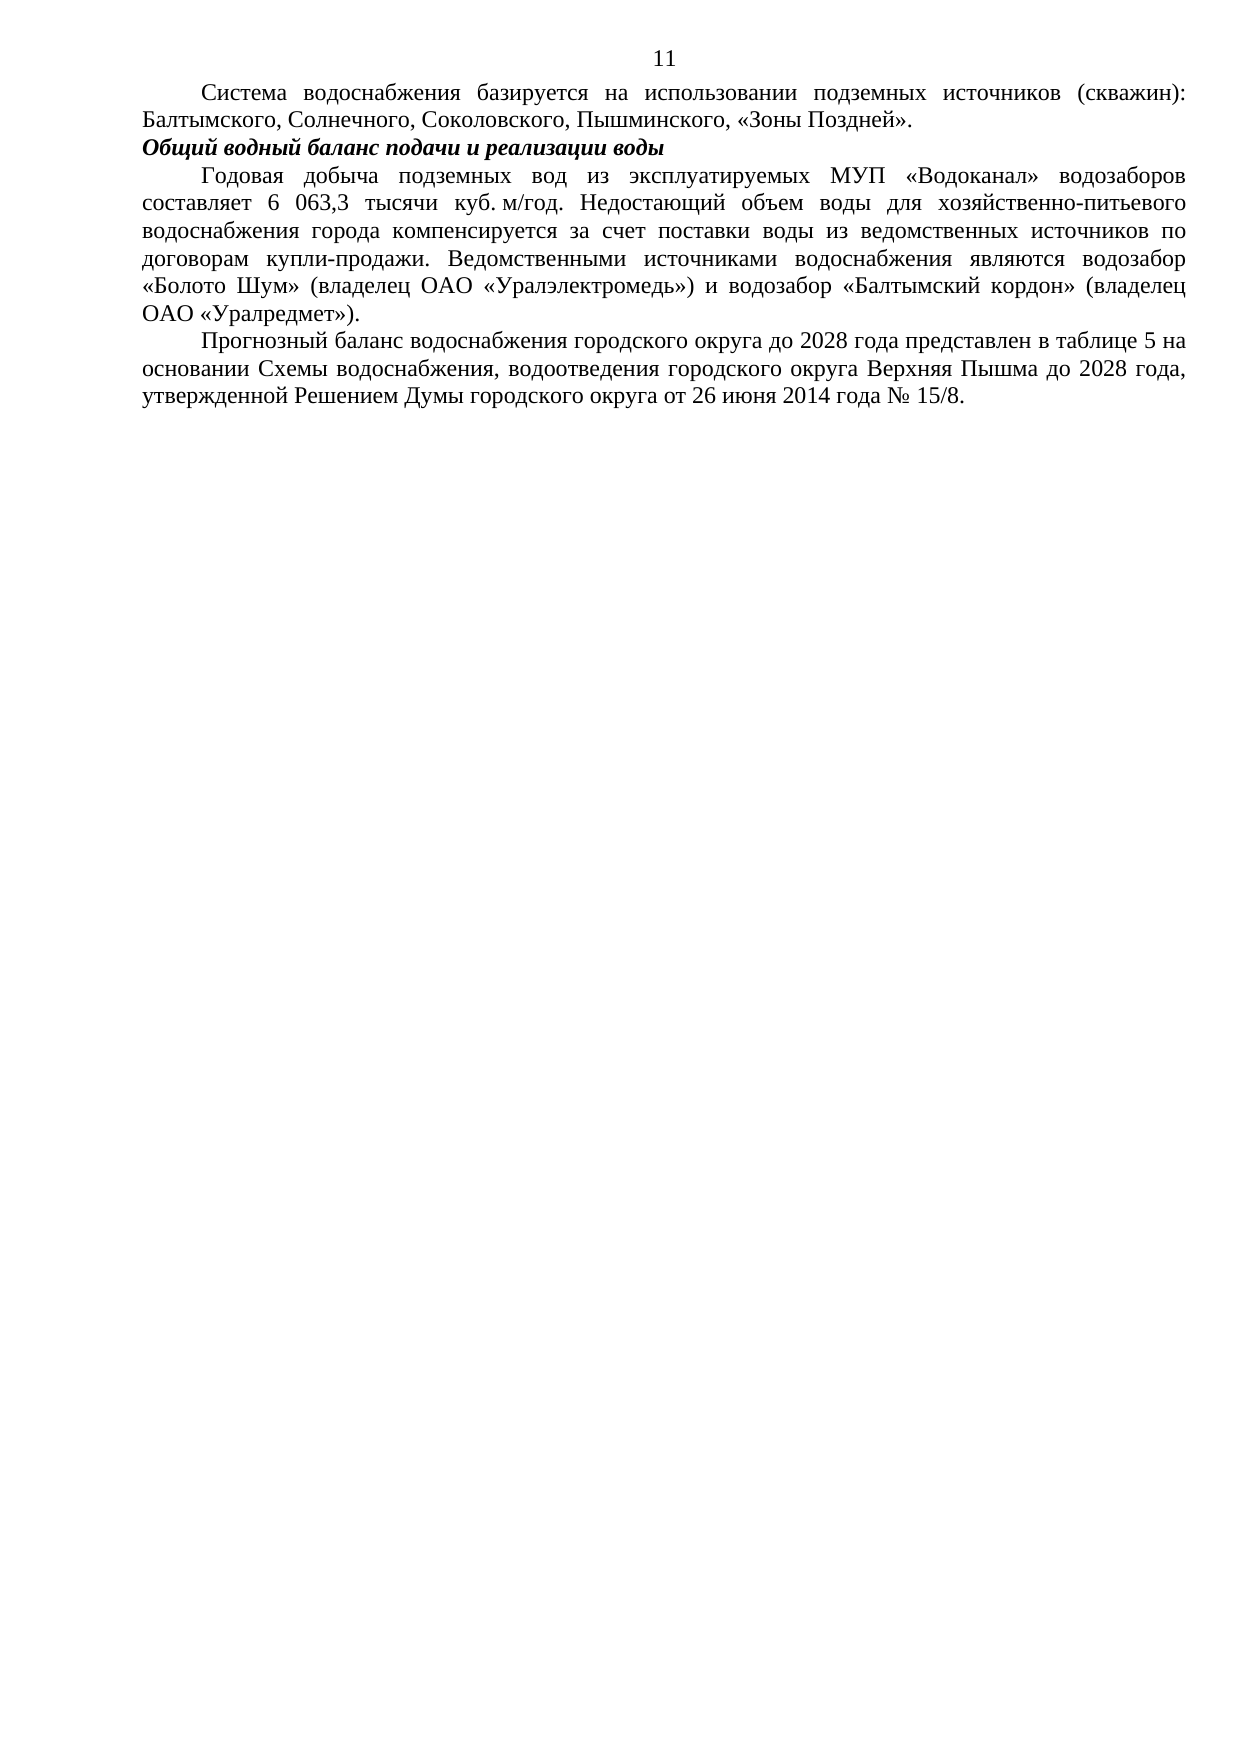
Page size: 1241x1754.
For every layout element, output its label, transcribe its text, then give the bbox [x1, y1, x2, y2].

text Общий водный баланс подачи и реализации воды [142, 133, 1187, 161]
text Система водоснабжения базируется на использовании подземных источников (скважин): Балтымского, Солнечного, Соколовского, Пышминского, «Зоны Поздней». [142, 78, 1187, 133]
text Годовая добыча подземных вод из эксплуатируемых МУП «Водоканал» водозаборов составляет 6 063,3 тысячи куб. м/год. Недостающий объем воды для хозяйственно-питьевого водоснабжения города компенсируется за счет поставки воды из ведомственных источников по договорам купли-продажи. Ведомственными источниками водоснабжения являются водозабор «Болото Шум» (владелец ОАО «Уралэлектромедь») и водозабор «Балтымский кордон» (владелец ОАО «Уралредмет»). [142, 161, 1187, 326]
text Прогнозный баланс водоснабжения городского округа до 2028 года представлен в таблице 5 на основании Схемы водоснабжения, водоотведения городского округа Верхняя Пышма до 2028 года, утвержденной Решением Думы городского округа от 26 июня 2014 года № 15/8. [142, 326, 1187, 409]
